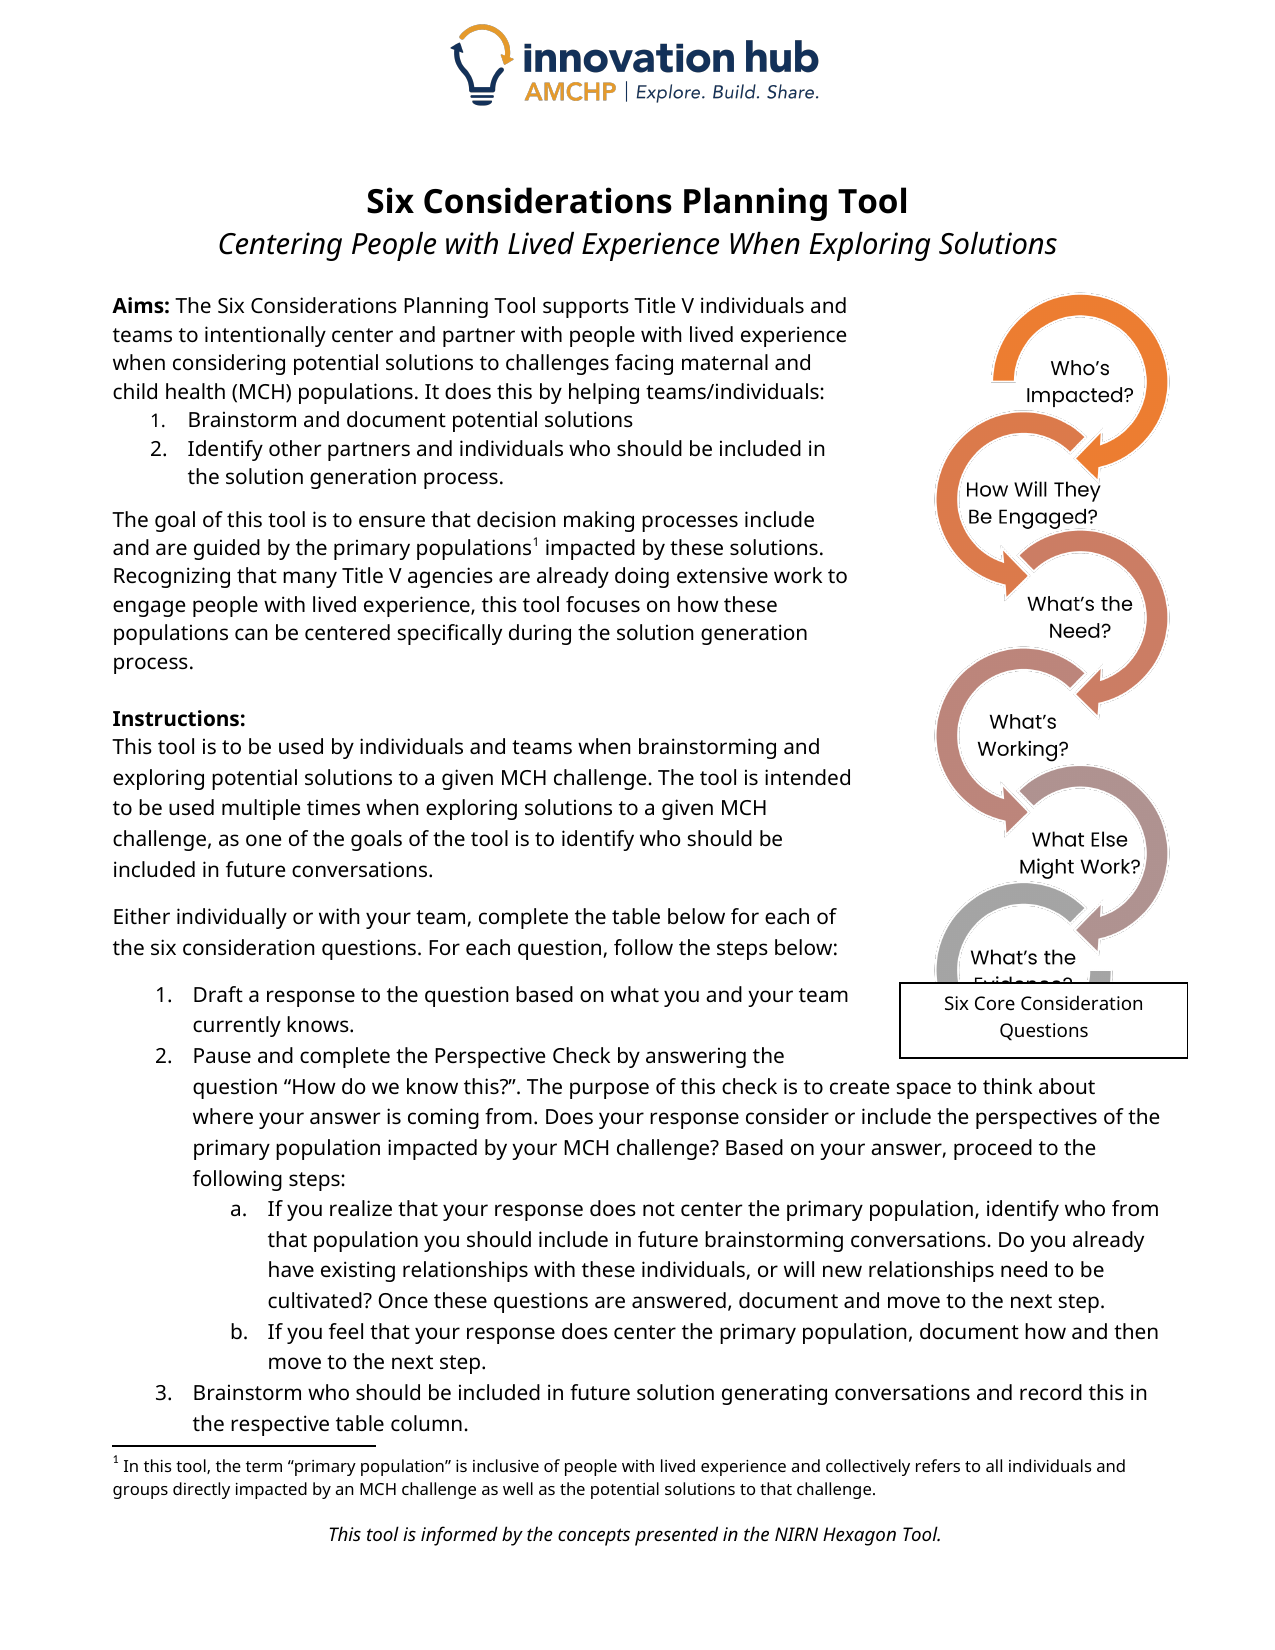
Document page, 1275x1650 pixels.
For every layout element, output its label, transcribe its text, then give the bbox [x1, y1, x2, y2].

text Instructions: [112, 704, 875, 732]
list Brainstorm and document potential solutions [150, 405, 875, 434]
list Pause and complete the Perspective Check by answering the question “How do we know this?”. The purpose of this check is to create space to think about where your answer is coming from. Does your response consider or include the perspectives of the primary population impacted by your MCH challenge? Based on your answer, proceed to the following steps: [155, 1041, 1162, 1192]
text This tool is to be used by individuals and teams when brainstorming and exploring potential solutions to a given MCH challenge. The tool is intended to be used multiple times when exploring solutions to a given MCH challenge, as one of the goals of the tool is to identify who should be included in future conversations. [112, 732, 875, 883]
text The goal of this tool is to ensure that decision making processes include and are guided by the primary populations impacted by these solutions. Recognizing that many Title V agencies are already doing extensive work to engage people with lived experience, this tool focuses on how these populations can be centered specifically during the solution generation process. [112, 505, 875, 675]
list Identify other partners and individuals who should be included in the solution generation process. [150, 434, 875, 491]
list Draft a response to the question based on what you and your team currently knows. [155, 980, 875, 1039]
text Aims: The Six Considerations Planning Tool supports Title V individuals and teams to intentionally center and partner with people with lived experience when considering potential solutions to challenges facing maternal and child health (MCH) populations. It does this by helping teams/individuals: [112, 292, 875, 405]
list Brainstorm who should be included in future solution generating conversations and record this in the respective table column. [155, 1378, 1162, 1437]
list If you realize that your response does not center the primary population, identify who from that population you should include in future brainstorming conversations. Do you already have existing relationships with these individuals, or will new relationships need to be cultivated? Once these questions are answered, document and move to the next step. [230, 1194, 1162, 1315]
list If you feel that your response does center the primary population, document how and then move to the next step. [230, 1317, 1162, 1376]
text Either individually or with your team, complete the table below for each of the six consideration questions. For each question, follow the steps below: [112, 902, 875, 961]
picture [448, 22, 821, 107]
text Six Considerations Planning Tool [112, 178, 1162, 223]
text Centering People with Lived Experience When Exploring Solutions [112, 223, 1162, 263]
picture [875, 279, 1217, 1059]
